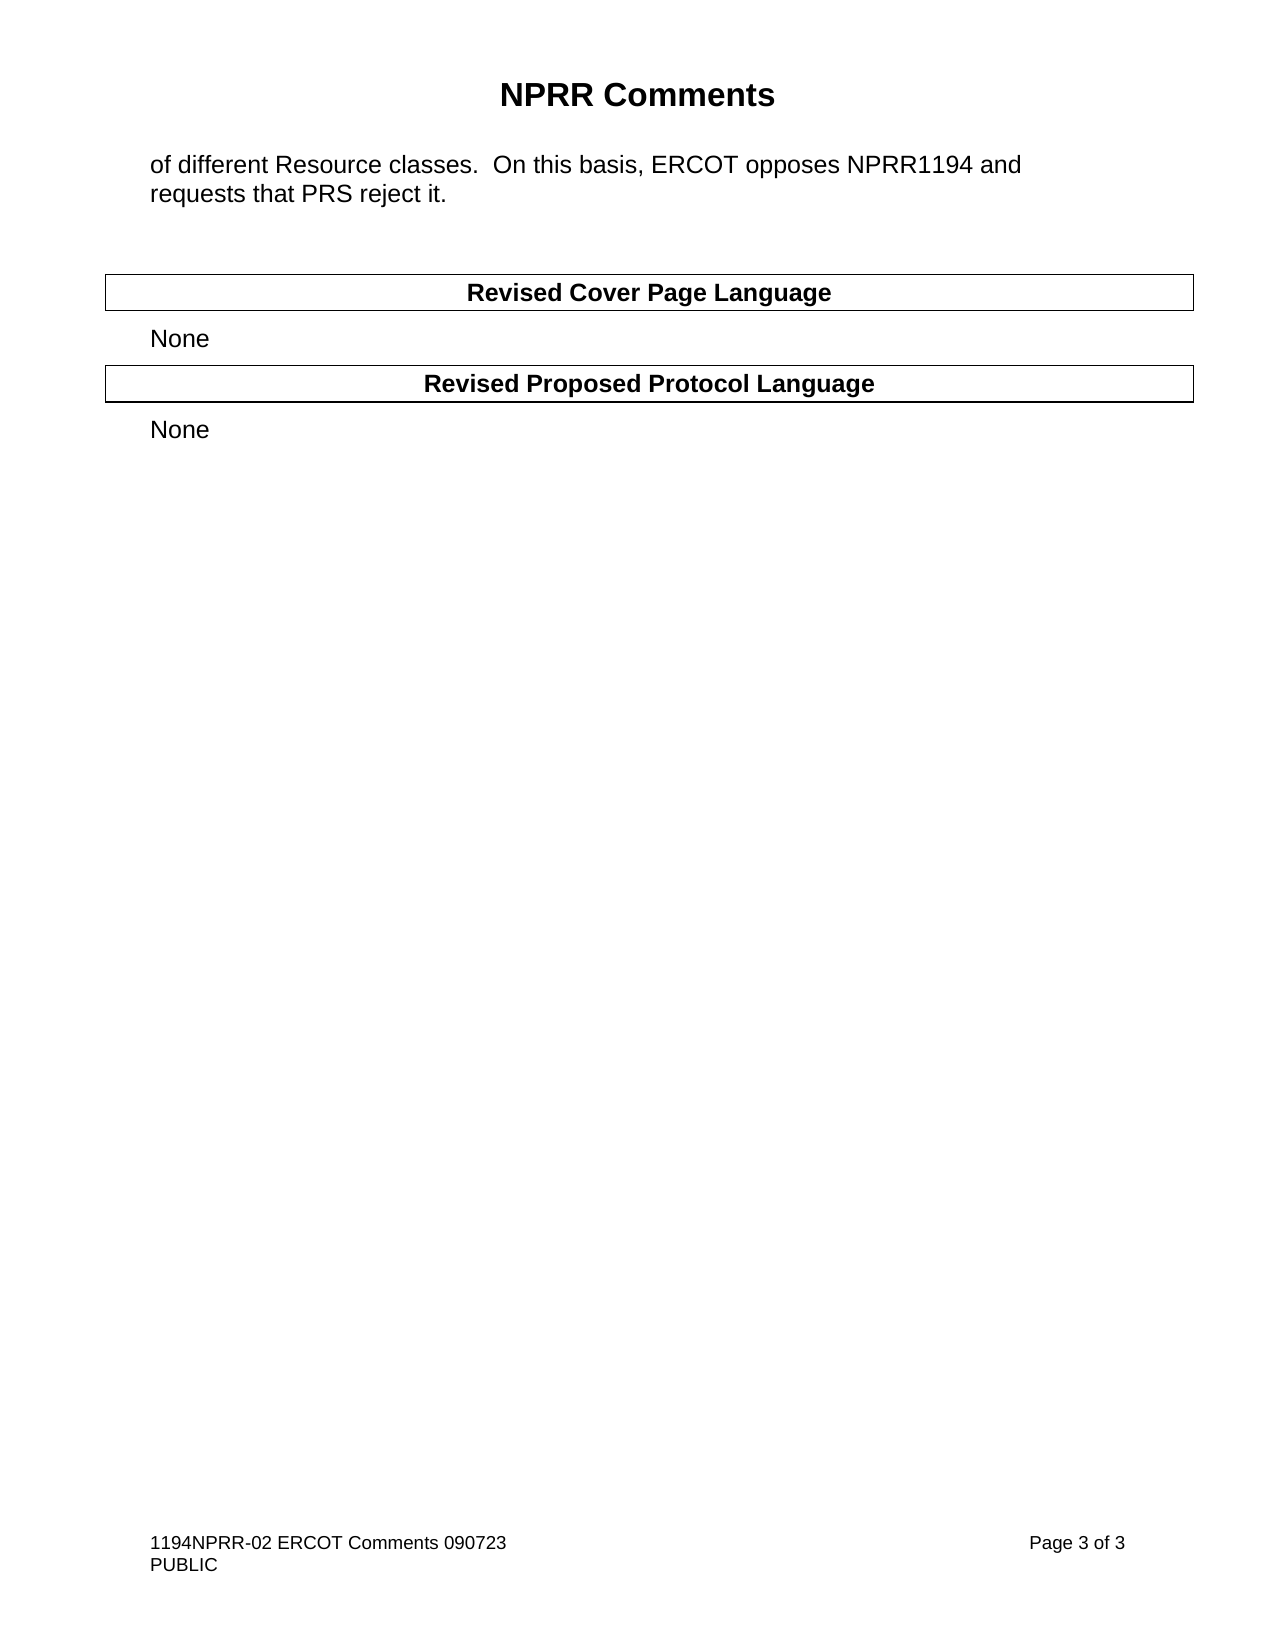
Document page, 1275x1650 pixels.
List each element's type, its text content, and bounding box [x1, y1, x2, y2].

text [150, 150, 1125, 207]
text None [150, 415, 1125, 444]
table_header Revised Cover Page Language [106, 275, 1193, 310]
table_header Revised Proposed Protocol Language [106, 366, 1193, 401]
text None [150, 324, 1125, 352]
